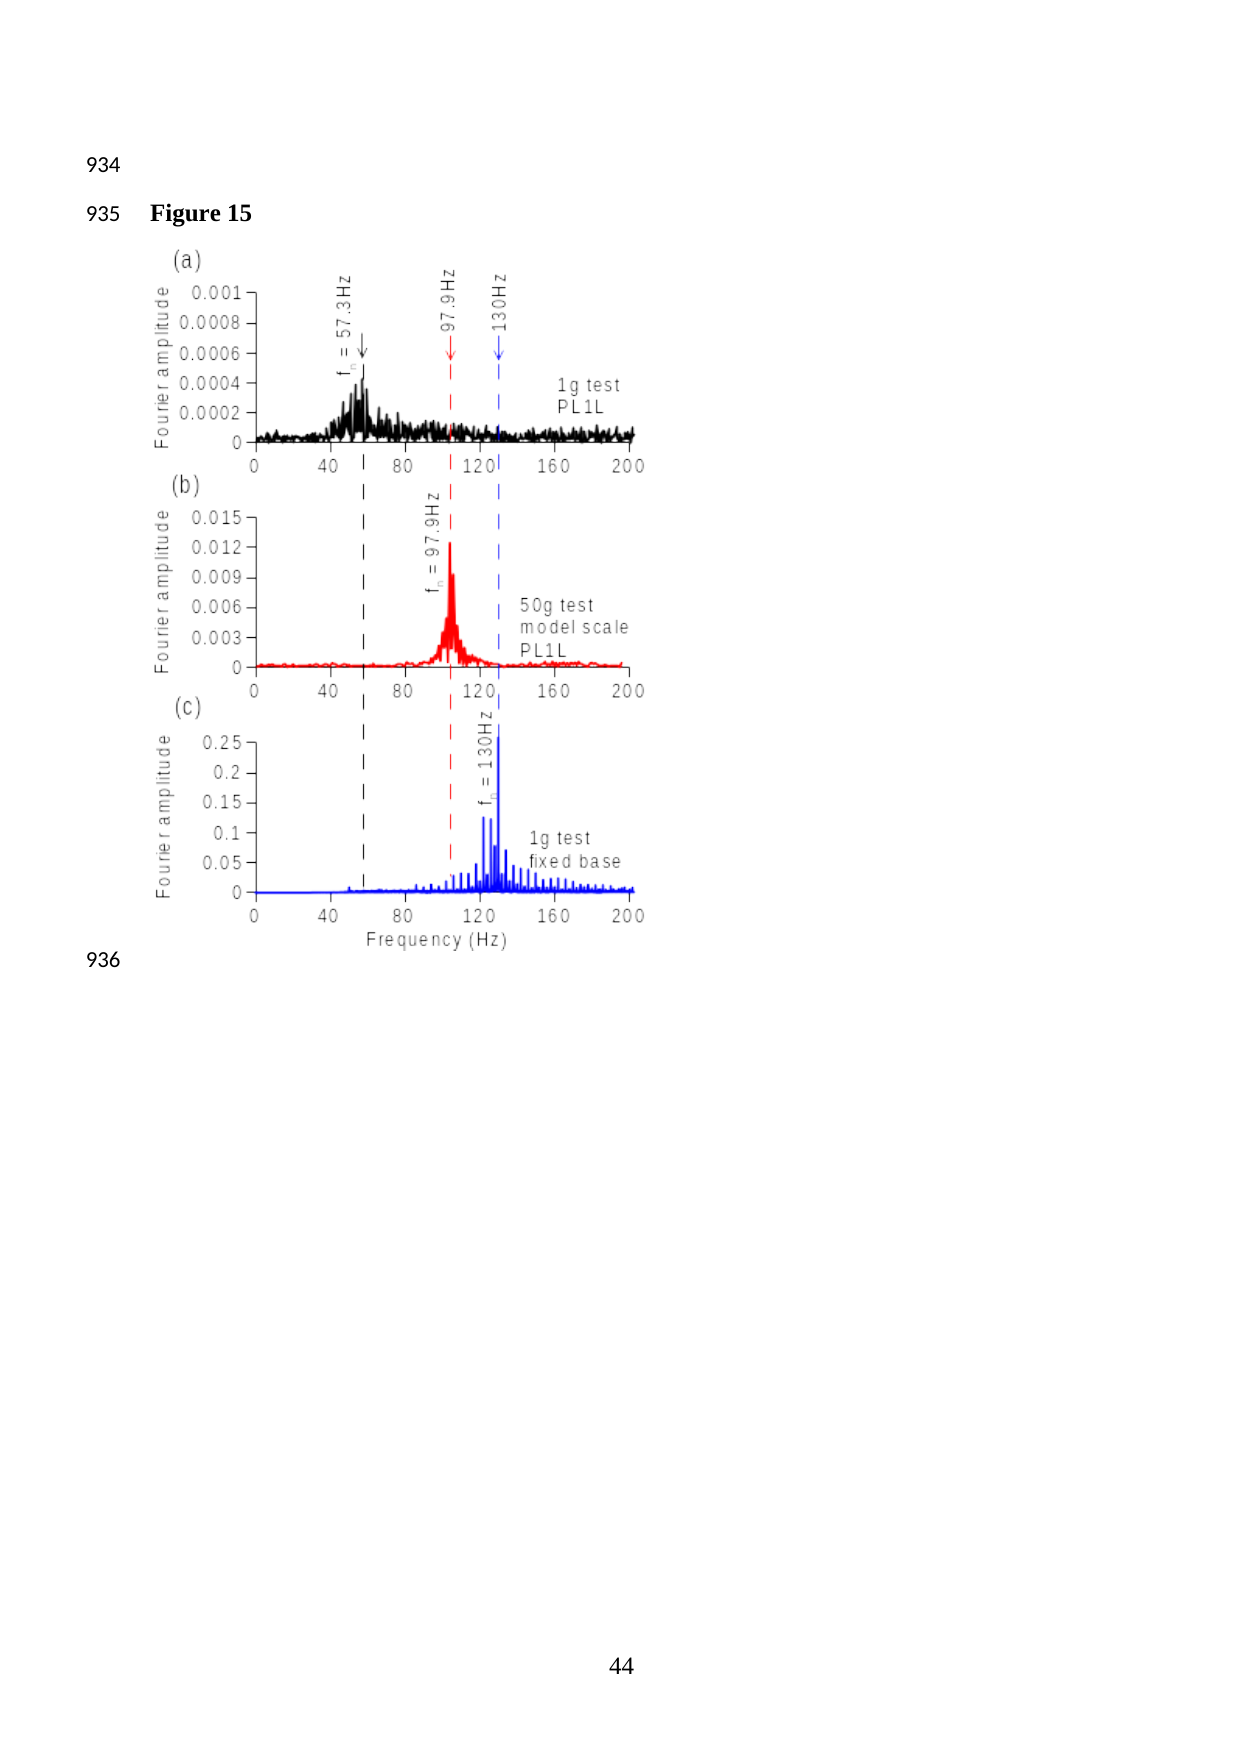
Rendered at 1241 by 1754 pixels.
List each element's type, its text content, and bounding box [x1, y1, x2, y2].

text Figure 15 [150, 198, 1093, 226]
